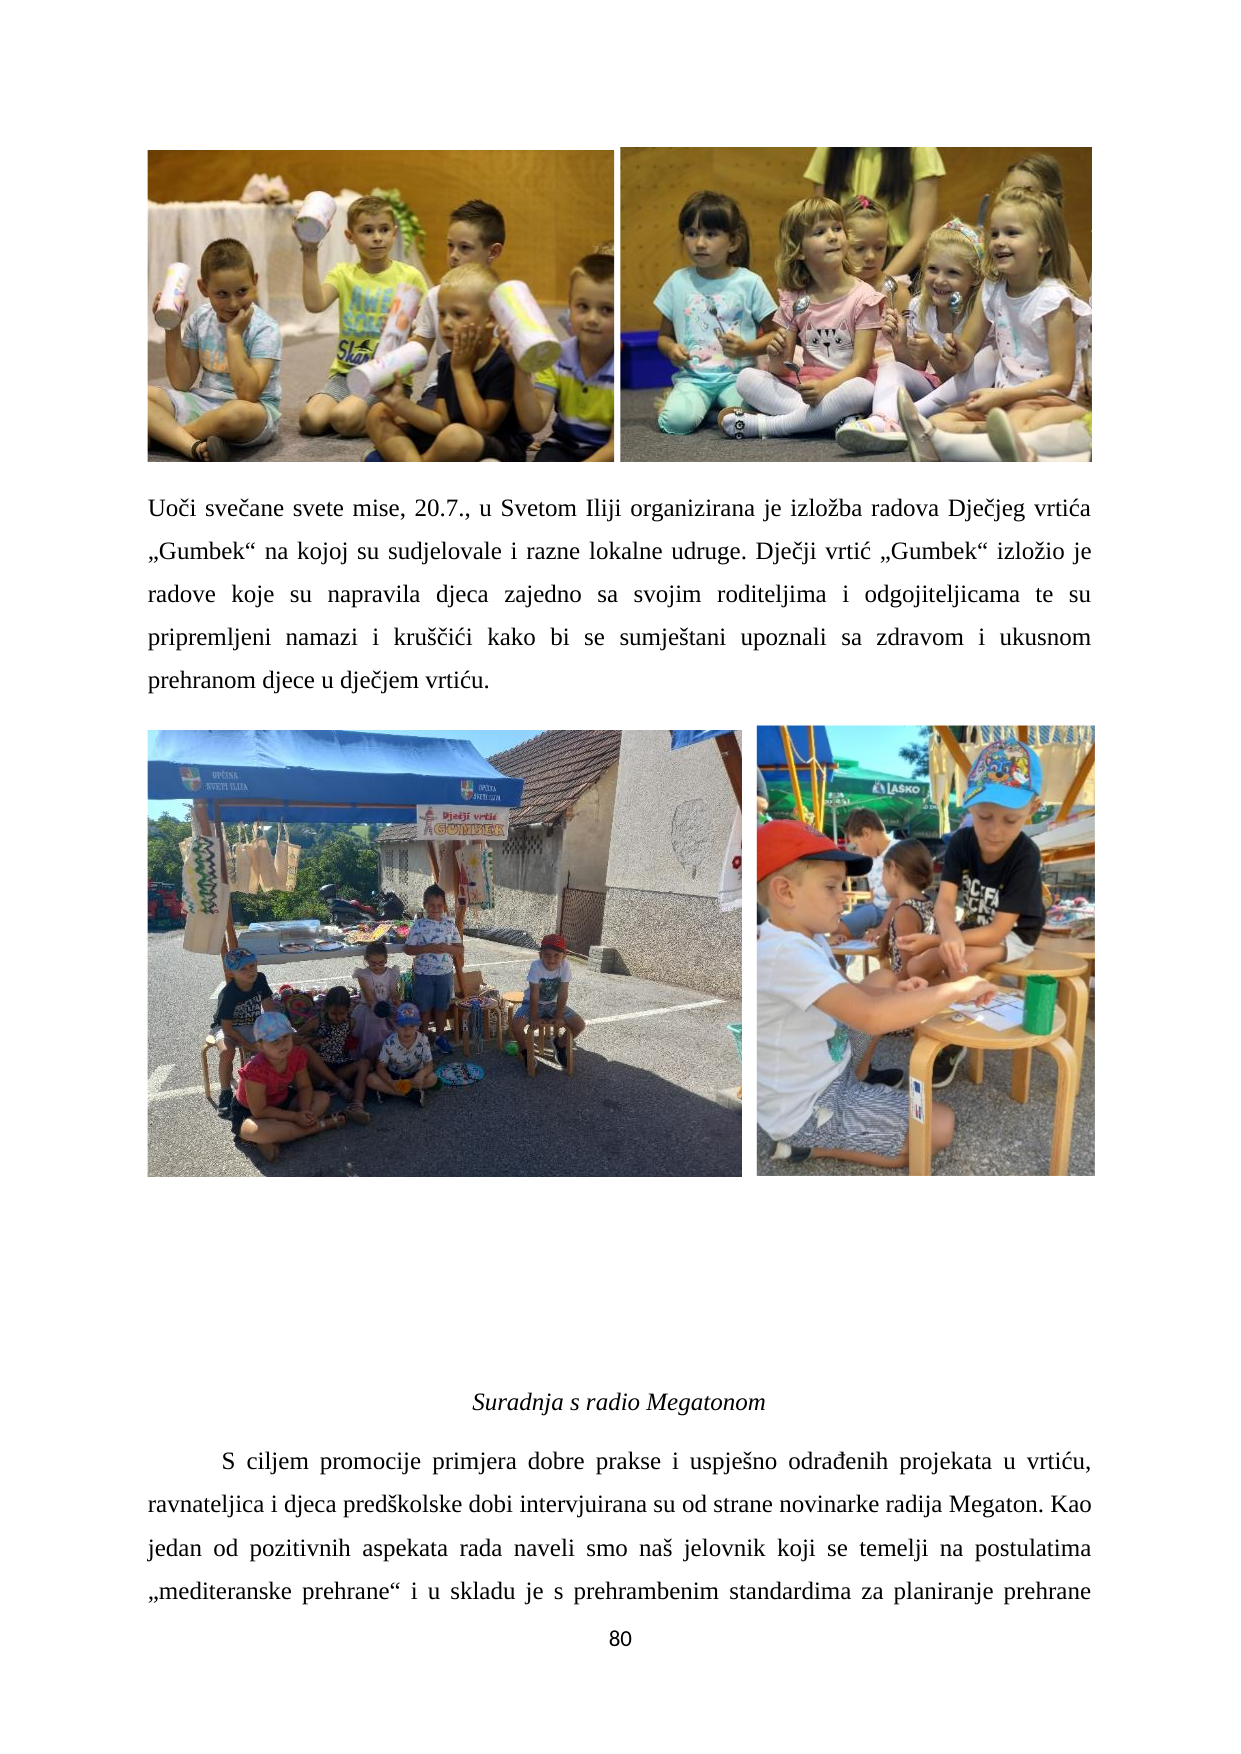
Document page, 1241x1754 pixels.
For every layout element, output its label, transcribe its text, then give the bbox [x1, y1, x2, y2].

text Suradnja s radio Megatonom [148, 1387, 1093, 1415]
picture [757, 726, 1094, 1175]
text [148, 1446, 1093, 1604]
picture [147, 150, 615, 462]
picture [147, 730, 742, 1177]
picture [620, 147, 1092, 462]
text Uoči svečane svete mise, 20.7., u Svetom Iliji organizirana je izložba radova Dječjeg vrtića „Gumbek“ na kojoj su sudjelovale i razne lokalne udruge. Dječji vrtić „Gumbek“ izložio je radove koje su napravila djeca zajedno sa svojim roditeljima i odgojiteljicama te su pripremljeni namazi i kruščići kako bi se sumještani upoznali sa zdravom i ukusnom prehranom djece u dječjem vrtiću. [148, 493, 1093, 694]
